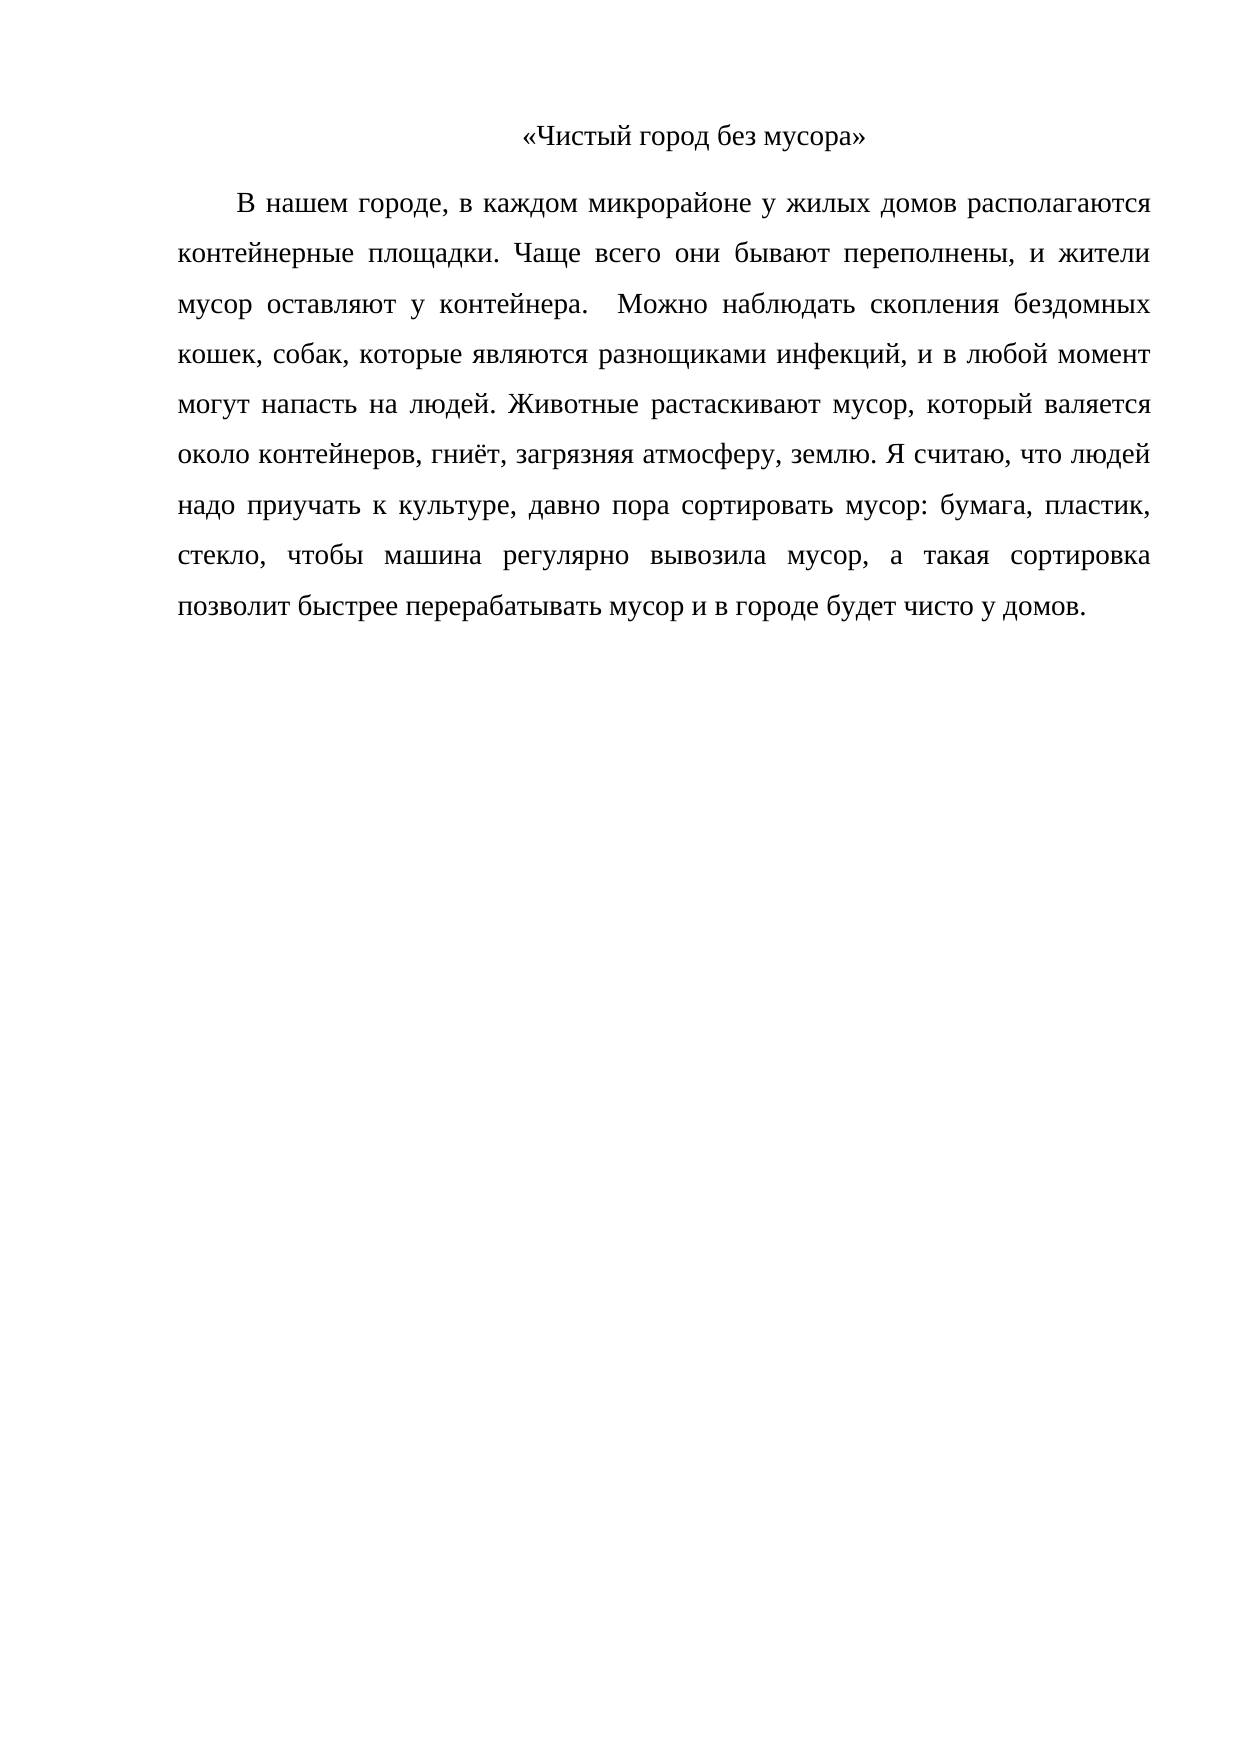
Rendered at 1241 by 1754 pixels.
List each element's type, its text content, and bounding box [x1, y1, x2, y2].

text «Чистый город без мусора» [177, 118, 1152, 152]
text В нашем городе, в каждом микрорайоне у жилых домов располагаются контейнерные площадки. Чаще всего они бывают переполнены, и жители мусор оставляют у контейнера. Можно наблюдать скопления бездомных кошек, собак, которые являются разнощиками инфекций, и в любой момент могут напасть на людей. Животные растаскивают мусор, который валяется около контейнеров, гниёт, загрязняя атмосферу, землю. Я считаю, что людей надо приучать к культуре, давно пора сортировать мусор: бумага, пластик, стекло, чтобы машина регулярно вывозила мусор, а такая сортировка позволит быстрее перерабатывать мусор и в городе будет чисто у домов. [177, 185, 1152, 621]
